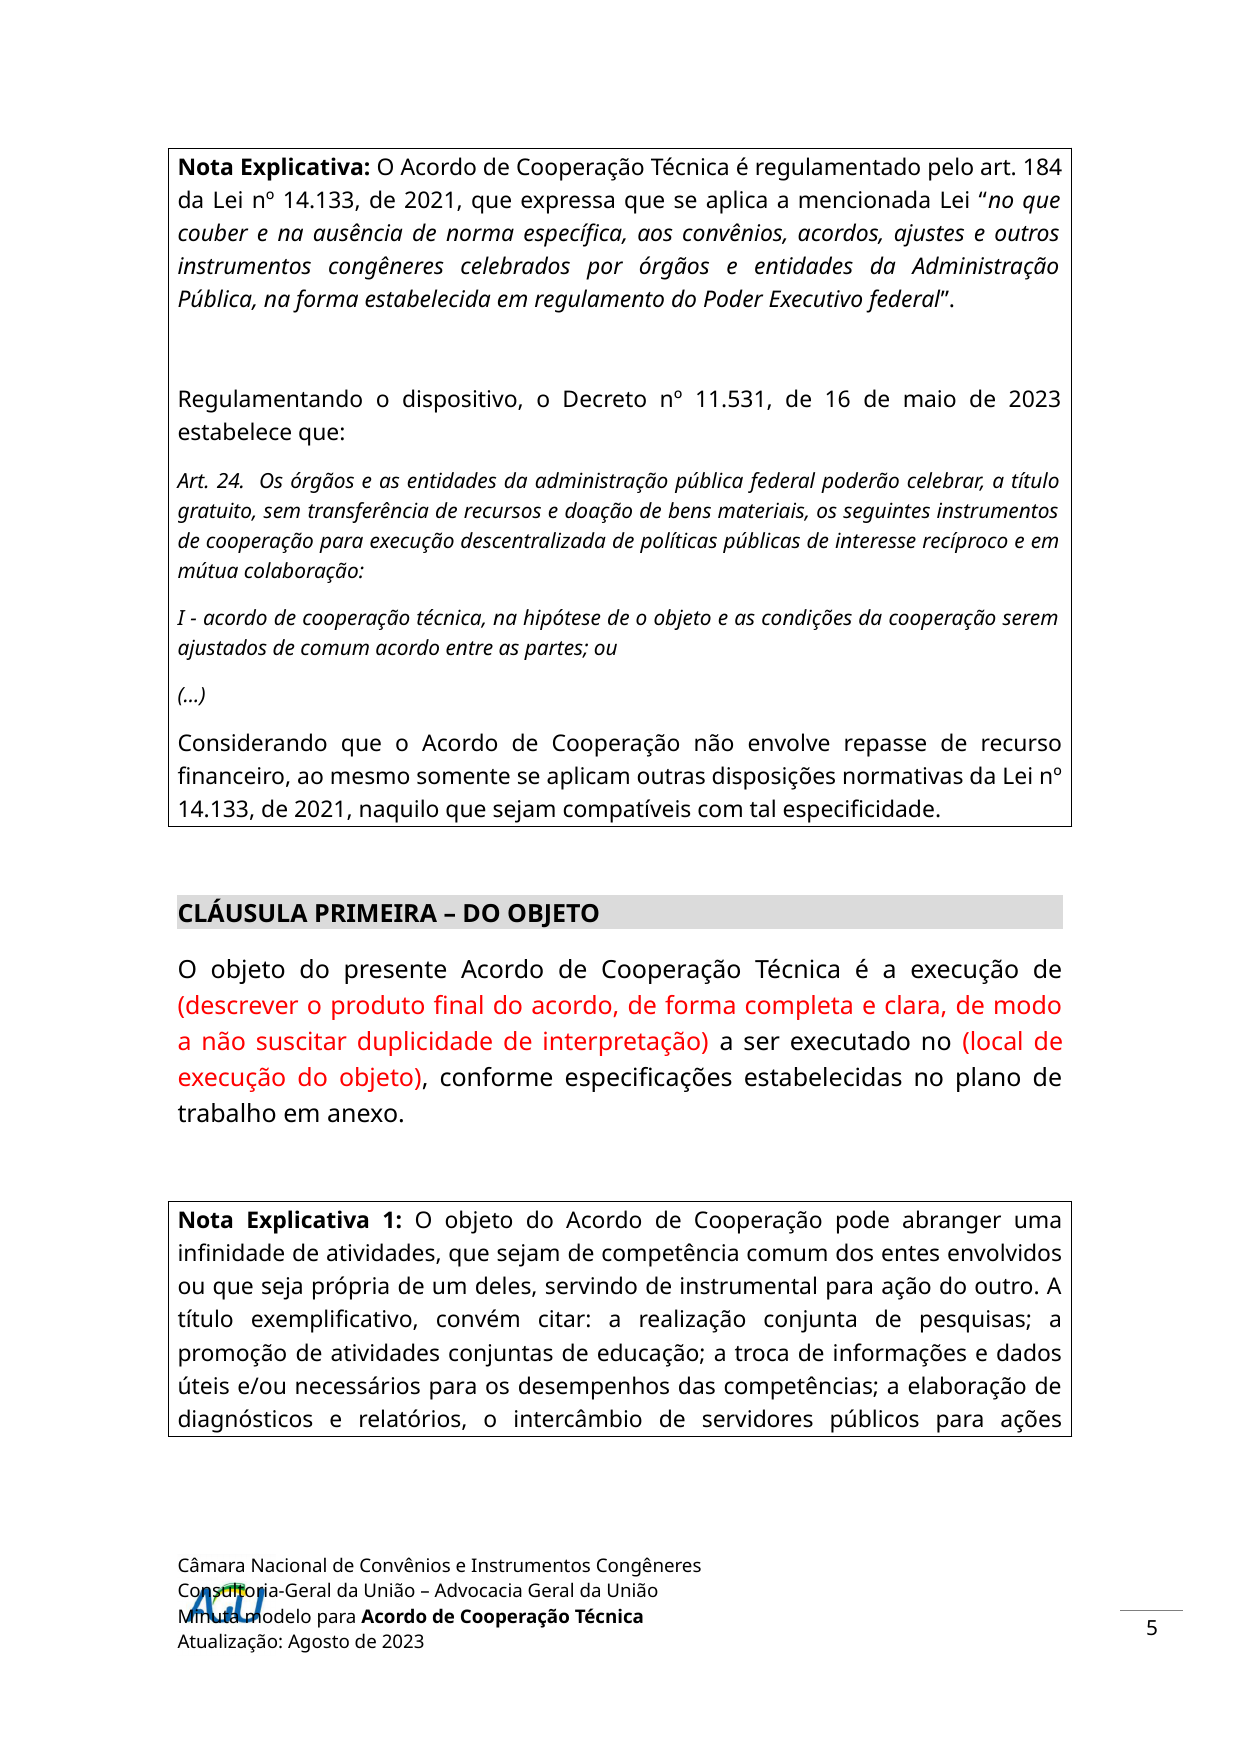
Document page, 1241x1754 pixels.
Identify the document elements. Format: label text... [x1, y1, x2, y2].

text Regulamentando o dispositivo, o Decreto nº 11.531, de 16 de maio de 2023 estabelece que: [169, 380, 1071, 447]
text O objeto do presente Acordo de Cooperação Técnica é a execução de (descrever o produto final do acordo, de forma completa e clara, de modo a não suscitar duplicidade de interpretação) a ser executado no (local de execução do objeto), conforme especificações estabelecidas no plano de trabalho em anexo. [177, 951, 1063, 1129]
picture [177, 1554, 276, 1656]
text Art. 24. Os órgãos e as entidades da administração pública federal poderão celebrar, a título gratuito, sem transferência de recursos e doação de bens materiais, os seguintes instrumentos de cooperação para execução descentralizada de políticas públicas de interesse recíproco e em mútua colaboração: [169, 463, 1071, 584]
text Considerando que o Acordo de Cooperação não envolve repasse de recurso financeiro, ao mesmo somente se aplicam outras disposições normativas da Lei nº 14.133, de 2021, naquilo que sejam compatíveis com tal especificidade. [169, 723, 1071, 826]
text CLÁUSULA PRIMEIRA – DO OBJETO [177, 895, 1063, 929]
text Nota Explicativa: O Acordo de Cooperação Técnica é regulamentado pelo art. 184 da Lei nº 14.133, de 2021, que expressa que se aplica a mencionada Lei “no que couber e na ausência de norma específica, aos convênios, acordos, ajustes e outros instrumentos congêneres celebrados por órgãos e entidades da Administração Pública, na forma estabelecida em regulamento do Poder Executivo federal”. [169, 149, 1071, 314]
text I - acordo de cooperação técnica, na hipótese de o objeto e as condições da cooperação serem ajustados de comum acordo entre as partes; ou [169, 600, 1071, 661]
text (...) [169, 677, 1071, 708]
picture [269, 1639, 275, 1647]
